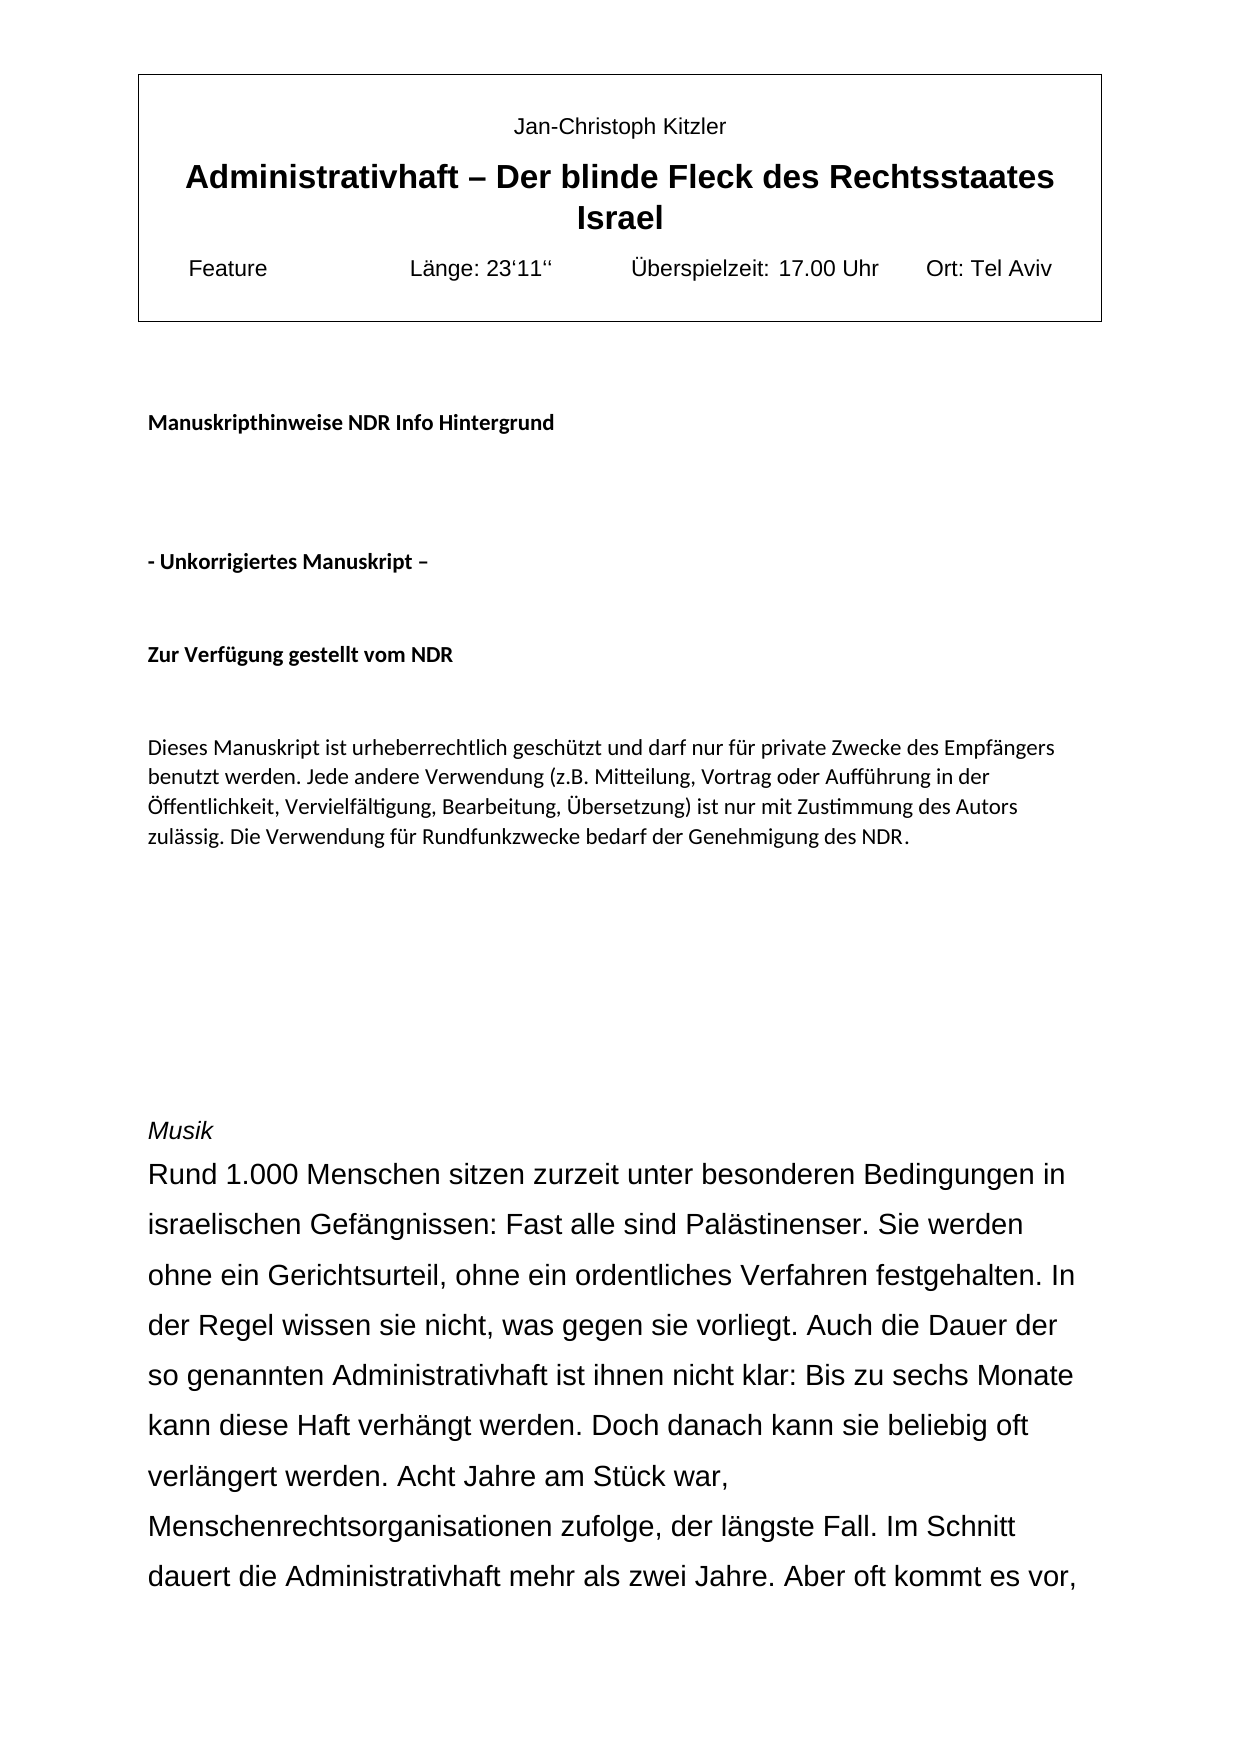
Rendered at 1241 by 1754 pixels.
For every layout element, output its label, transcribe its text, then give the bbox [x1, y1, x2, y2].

text Manuskripthinweise NDR Info Hintergrund [148, 408, 1093, 436]
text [148, 1157, 1093, 1593]
text Zur Verfügung gestellt vom NDR [148, 640, 1093, 668]
text Musik [148, 1116, 1093, 1144]
text Dieses Manuskript ist urheberrechtlich geschützt und darf nur für private Zwecke des Empfängers benutzt werden. Jede andere Verwendung (z.B. Mitteilung, Vortrag oder Aufführung in der Öffentlichkeit, Vervielfältigung, Bearbeitung, Übersetzung) ist nur mit Zustimmung des Autors zulässig. Die Verwendung für Rundfunkzwecke bedarf der Genehmigung des NDR. [148, 733, 1093, 850]
text - Unkorrigiertes Manuskript – [148, 547, 1093, 575]
